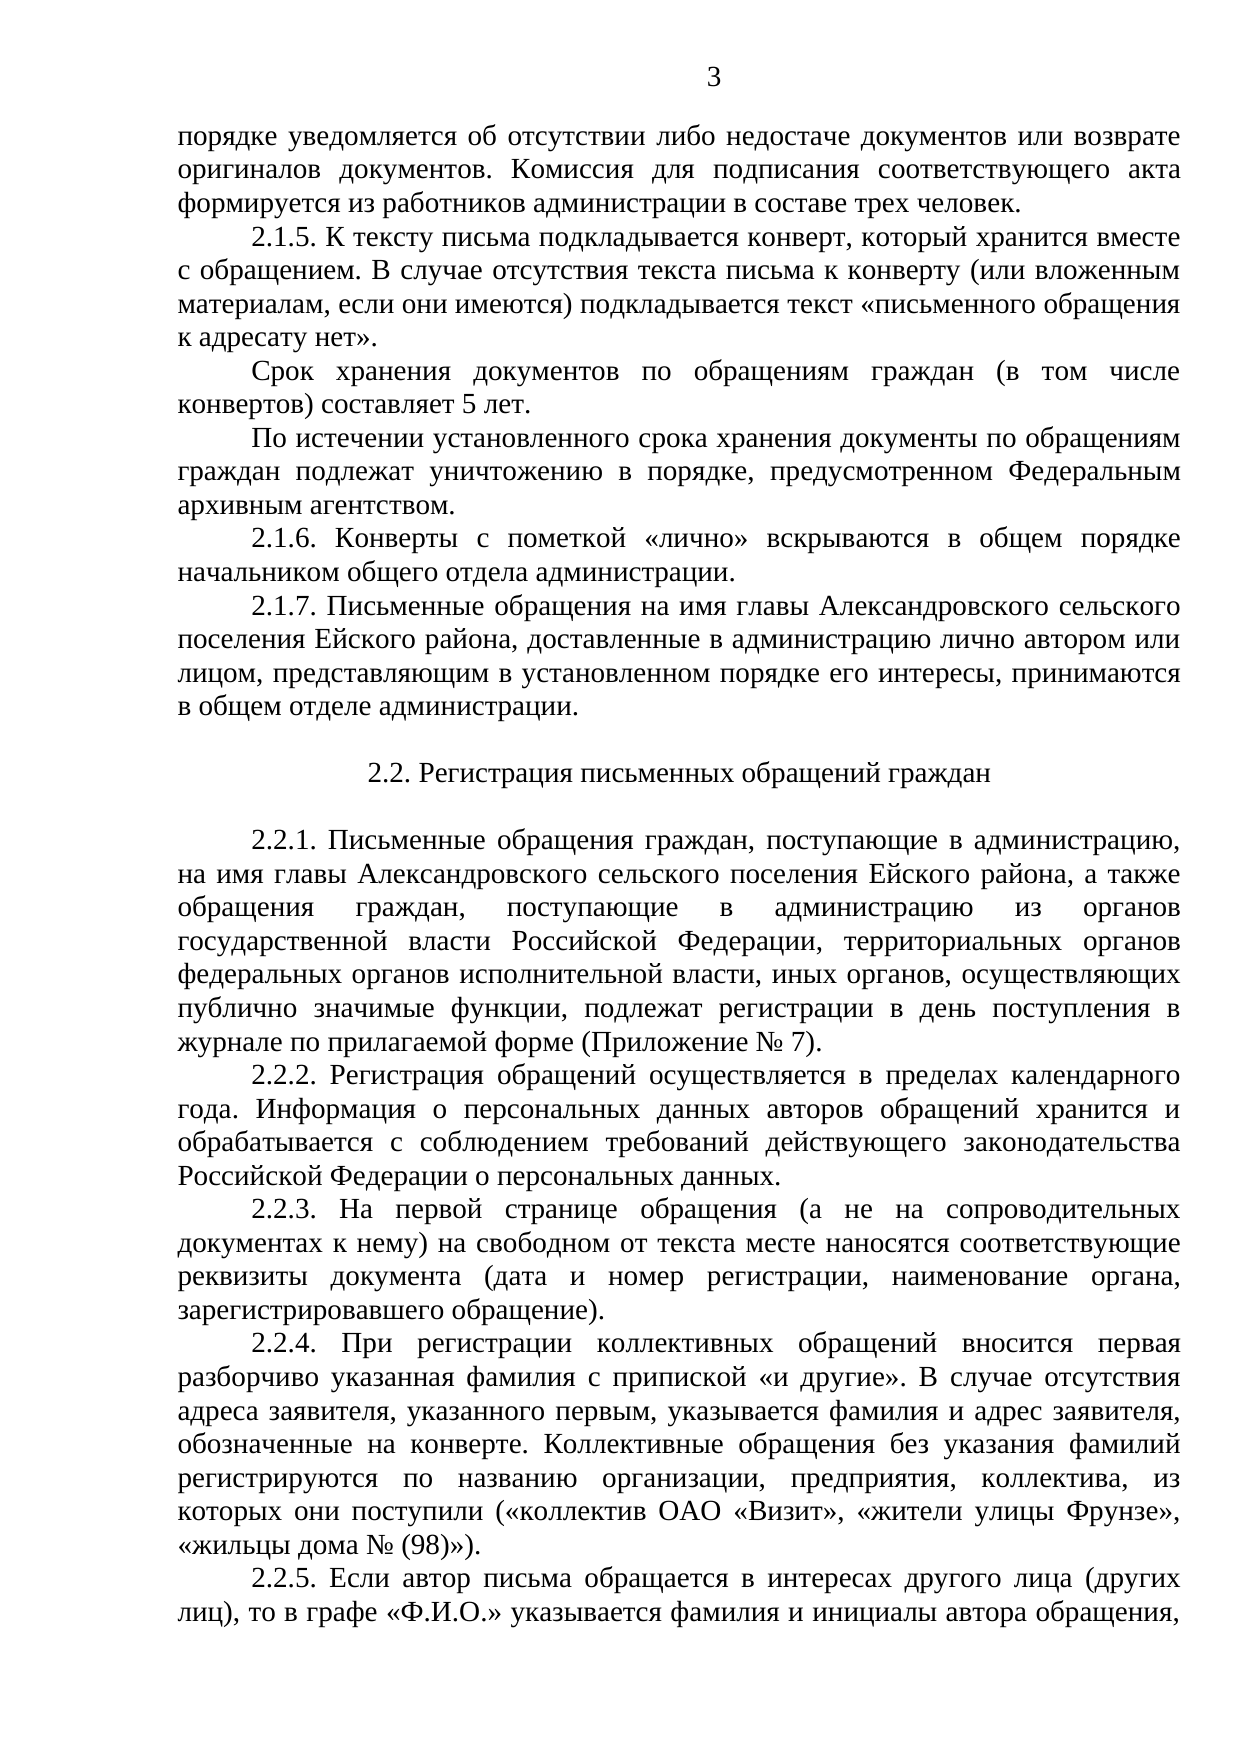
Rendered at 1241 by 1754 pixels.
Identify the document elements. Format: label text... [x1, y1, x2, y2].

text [177, 118, 1181, 219]
text 2.1.6. Конверты с пометкой «лично» вскрываются в общем порядке начальником общего отдела администрации. [177, 521, 1181, 588]
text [177, 1560, 1181, 1627]
text 2.1.7. Письменные обращения на имя главы Александровского сельского поселения Ейского района, доставленные в администрацию лично автором или лицом, представляющим в установленном порядке его интересы, принимаются в общем отделе администрации. [177, 588, 1181, 722]
text 2.2.1. Письменные обращения граждан, поступающие в администрацию, на имя главы Александровского сельского поселения Ейского района, а также обращения граждан, поступающие в администрацию из органов государственной власти Российской Федерации, территориальных органов федеральных органов исполнительной власти, иных органов, осуществляющих публично значимые функции, подлежат регистрации в день поступления в журнале по прилагаемой форме (Приложение № 7). [177, 822, 1181, 1057]
text Срок хранения документов по обращениям граждан (в том числе конвертов) составляет 5 лет. [177, 353, 1181, 420]
text 2.2. Регистрация письменных обращений граждан [177, 755, 1181, 789]
text 2.2.4. При регистрации коллективных обращений вносится первая разборчиво указанная фамилия с припиской «и другие». В случае отсутствия адреса заявителя, указанного первым, указывается фамилия и адрес заявителя, обозначенные на конверте. Коллективные обращения без указания фамилий регистрируются по названию организации, предприятия, коллектива, из которых они поступили («коллектив ОАО «Визит», «жители улицы Фрунзе», «жильцы дома № (98)»). [177, 1326, 1181, 1560]
text 2.2.2. Регистрация обращений осуществляется в пределах календарного года. Информация о персональных данных авторов обращений хранится и обрабатывается с соблюдением требований действующего законодательства Российской Федерации о персональных данных. [177, 1057, 1181, 1191]
text 2.1.5. К тексту письма подкладывается конверт, который хранится вместе с обращением. В случае отсутствия текста письма к конверту (или вложенным материалам, если они имеются) подкладывается текст «письменного обращения к адресату нет». [177, 219, 1181, 353]
text По истечении установленного срока хранения документы по обращениям граждан подлежат уничтожению в порядке, предусмотренном Федеральным архивным агентством. [177, 420, 1181, 521]
text 2.2.3. На первой странице обращения (а не на сопроводительных документах к нему) на свободном от текста месте наносятся соответствующие реквизиты документа (дата и номер регистрации, наименование органа, зарегистрировавшего обращение). [177, 1191, 1181, 1326]
